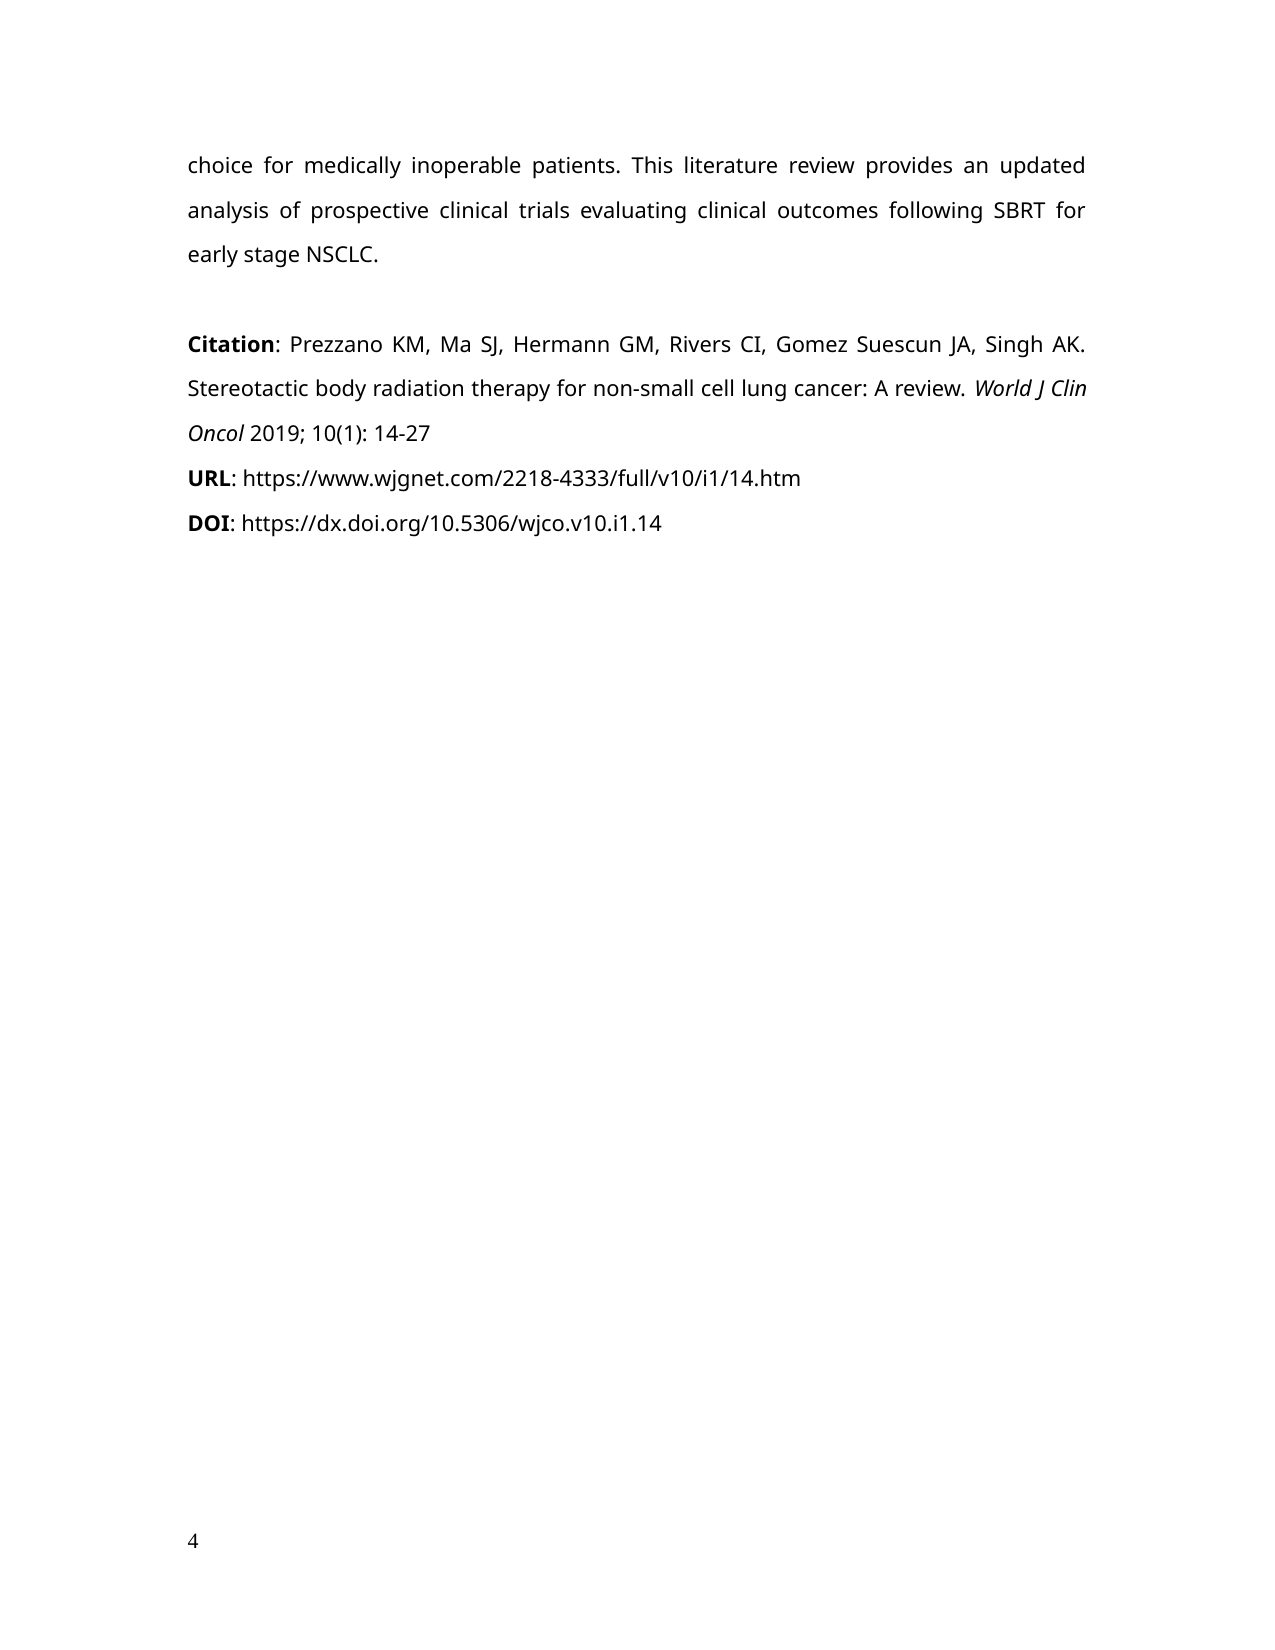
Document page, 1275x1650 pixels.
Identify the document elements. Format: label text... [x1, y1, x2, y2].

text URL: https://www.wjgnet.com/2218-4333/full/v10/i1/14.htm [187, 463, 1087, 493]
text Citation: Prezzano KM, Ma SJ, Hermann GM, Rivers CI, Gomez Suescun JA, Singh AK. Stereotactic body radiation therapy for non-small cell lung cancer: A review. World J Clin Oncol 2019; 10(1): 14-27 [187, 329, 1087, 448]
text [187, 150, 1087, 269]
text DOI: https://dx.doi.org/10.5306/wjco.v10.i1.14 [187, 507, 1087, 537]
